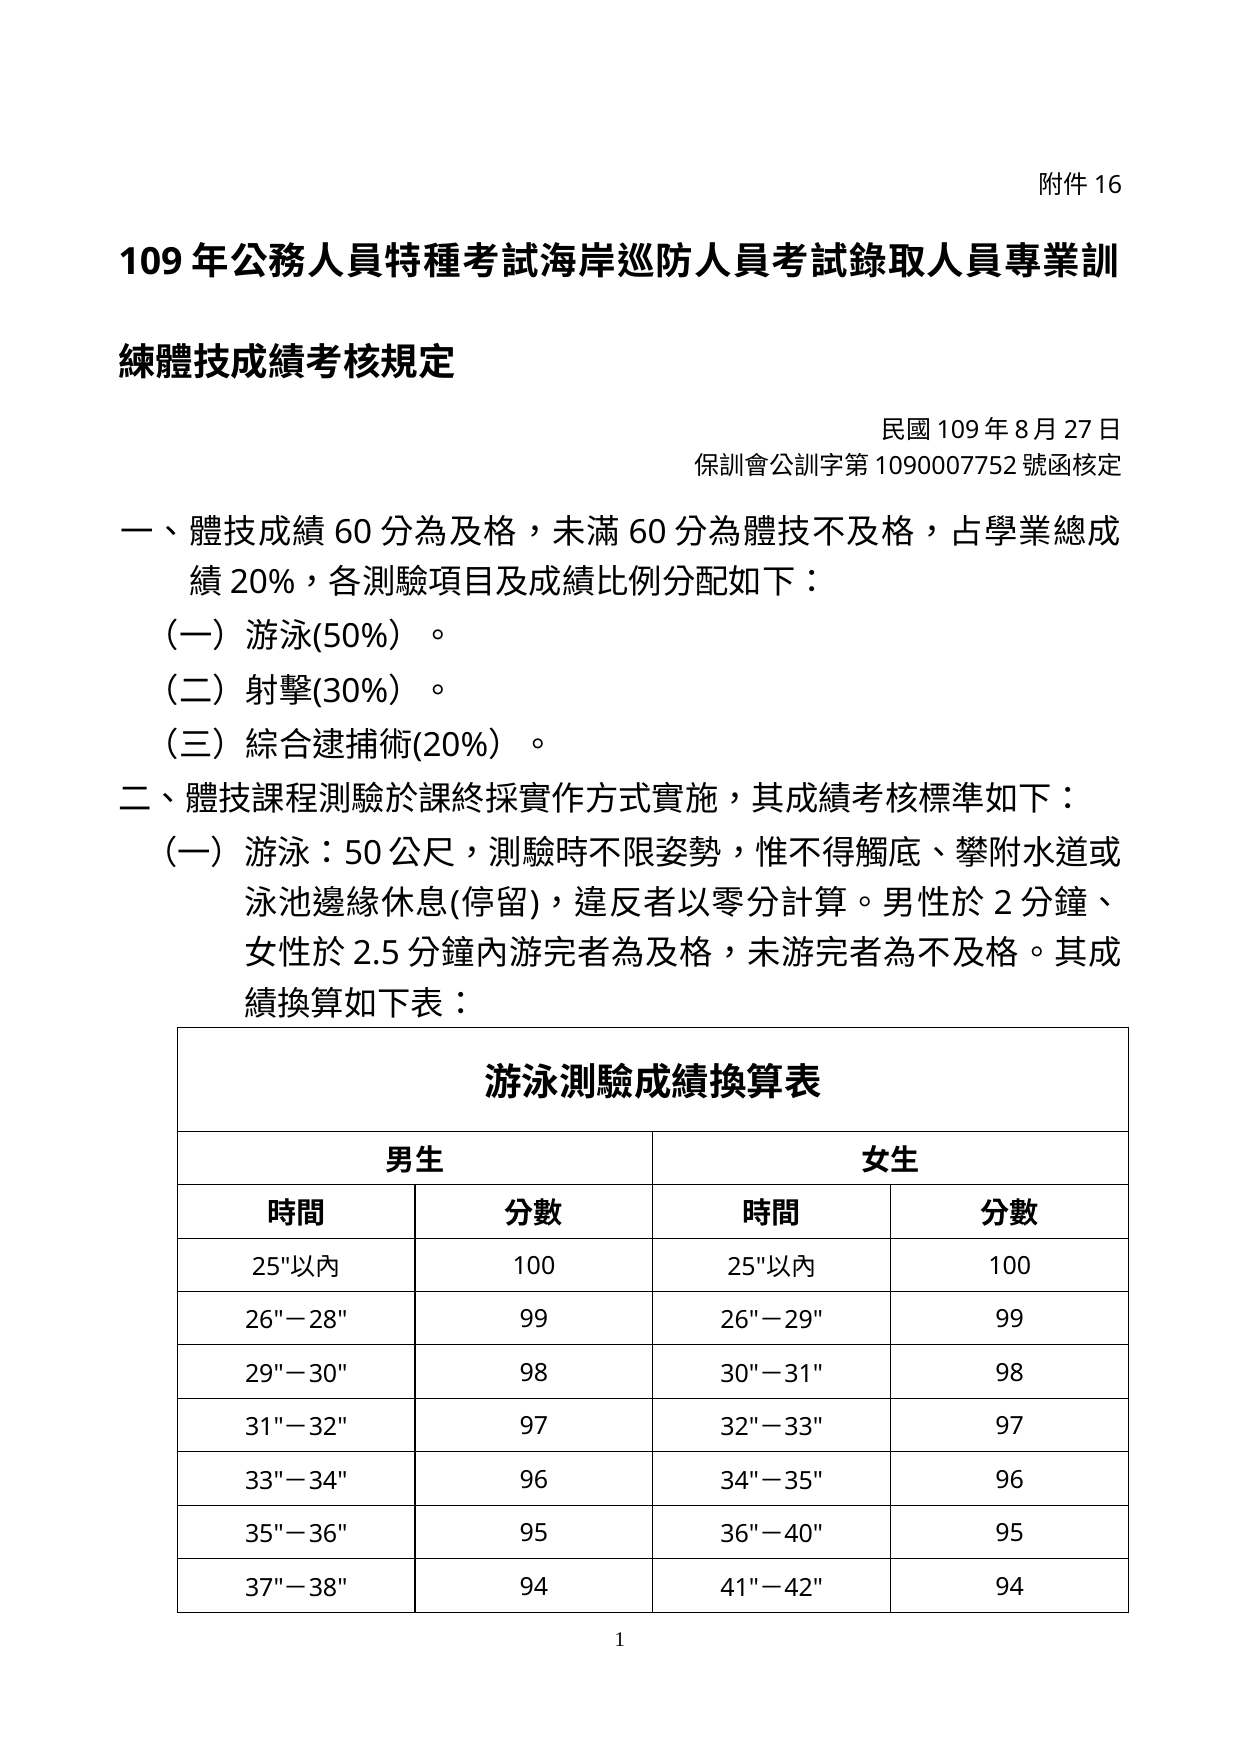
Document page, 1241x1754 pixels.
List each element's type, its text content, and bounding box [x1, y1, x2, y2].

list （一）游泳(50%）。 [146, 608, 1122, 659]
table_cell 96 [891, 1452, 1128, 1505]
table_cell 100 [416, 1239, 652, 1291]
table_cell 分數 [416, 1185, 652, 1237]
text （一）游泳：50公尺，測驗時不限姿勢，惟不得觸底、攀附水道或泳池邊緣休息(停留)，違反者以零分計算。男性於2分鐘、女性於2.5分鐘內游完者為及格，未游完者為不及格。其成績換算如下表： [144, 824, 1122, 1026]
text 109年公務人員特種考試海岸巡防人員考試錄取人員專業訓練體技成績考核規定 [118, 208, 1122, 409]
table_cell 26"－28" [178, 1292, 414, 1344]
table_cell 99 [891, 1292, 1128, 1344]
table_cell 98 [891, 1345, 1128, 1398]
table_cell 41"－42" [653, 1559, 890, 1612]
text 一、體技成績60分為及格，未滿60分為體技不及格，占學業總成績20%，各測驗項目及成績比例分配如下： [120, 504, 1122, 604]
table_cell 94 [416, 1559, 652, 1612]
table_cell 98 [416, 1345, 652, 1398]
table_cell 男生 [178, 1132, 652, 1184]
table_cell 99 [416, 1292, 652, 1344]
table_cell 96 [416, 1452, 652, 1505]
table_cell 32"－33" [653, 1399, 890, 1451]
table_cell 95 [891, 1506, 1128, 1558]
table_cell 97 [891, 1399, 1128, 1451]
text 保訓會公訓字第1090007752號函核定 [118, 445, 1122, 482]
table_cell 95 [416, 1506, 652, 1558]
table_cell 女生 [653, 1132, 1128, 1184]
table_cell 25"以內 [178, 1239, 414, 1291]
text 民國109年8月27日 [118, 409, 1122, 445]
table_cell 時間 [653, 1185, 890, 1237]
list 二、體技課程測驗於課終採實作方式實施，其成績考核標準如下： [118, 771, 1122, 821]
table_header 游泳測驗成績換算表 [178, 1028, 1128, 1131]
table_cell 33"－34" [178, 1452, 414, 1505]
table_cell 29"－30" [178, 1345, 414, 1398]
list （二）射擊(30%）。 [146, 662, 1122, 713]
table_cell 36"－40" [653, 1506, 890, 1558]
table_cell 37"－38" [178, 1559, 414, 1612]
table_cell 31"－32" [178, 1399, 414, 1451]
table_cell 30"－31" [653, 1345, 890, 1398]
table_cell 94 [891, 1559, 1128, 1612]
table_cell 時間 [178, 1185, 414, 1237]
table_cell 97 [416, 1399, 652, 1451]
table_cell 分數 [891, 1185, 1128, 1237]
table_cell 35"－36" [178, 1506, 414, 1558]
list （三）綜合逮捕術(20%）。 [146, 716, 1122, 767]
table_cell 34"－35" [653, 1452, 890, 1505]
text 附件16 [118, 158, 1122, 208]
table_cell 26"－29" [653, 1292, 890, 1344]
table_cell 25"以內 [653, 1239, 890, 1291]
table_cell 100 [891, 1239, 1128, 1291]
